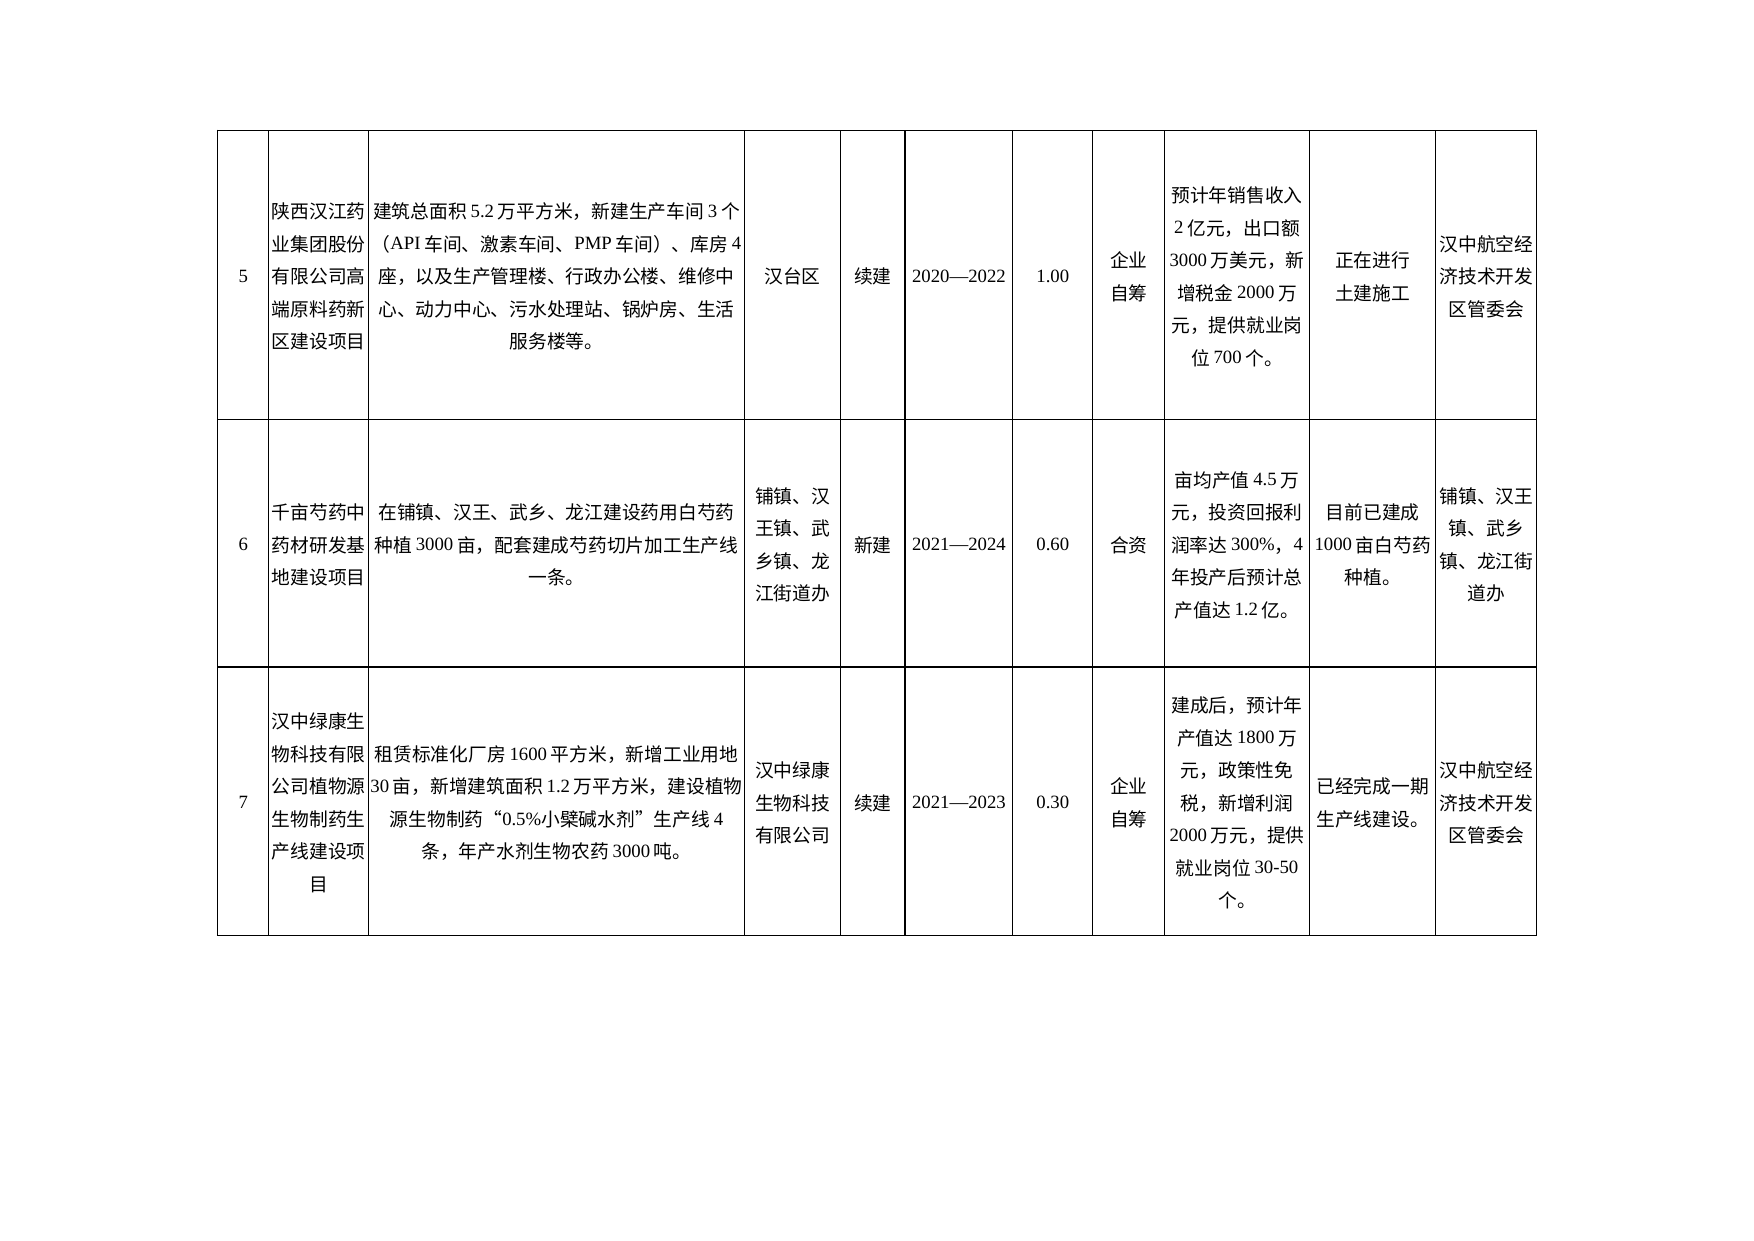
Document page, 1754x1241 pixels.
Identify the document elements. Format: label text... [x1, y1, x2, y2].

table_cell 汉中航空经济技术开发区管委会 [1436, 131, 1536, 419]
table_cell 5 [218, 131, 268, 419]
table_cell 企业 自筹 [1093, 668, 1164, 935]
table_cell 7 [218, 668, 268, 935]
table_cell 建成后，预计年产值达1800万元，政策性免税，新增利润2000万元，提供就业岗位30-50个。 [1165, 668, 1309, 935]
table_cell 0.30 [1013, 668, 1092, 935]
table_cell 1.00 [1013, 131, 1092, 419]
table_cell 预计年销售收入2亿元，出口额3000万美元，新增税金2000万元，提供就业岗位700个。 [1165, 131, 1309, 419]
table_cell 新建 [841, 420, 904, 666]
table_cell 0.60 [1013, 420, 1092, 666]
table_cell 在铺镇、汉王、武乡、龙江建设药用白芍药种植3000亩，配套建成芍药切片加工生产线一条。 [369, 420, 744, 666]
table_cell 汉台区 [745, 131, 840, 419]
table_cell 6 [218, 420, 268, 666]
table_cell 铺镇、汉王镇、武乡镇、龙江街道办 [745, 420, 840, 666]
table_cell 千亩芍药中药材研发基地建设项目 [269, 420, 368, 666]
table_cell 租赁标准化厂房1600平方米，新增工业用地30亩，新增建筑面积1.2万平方米，建设植物源生物制药“0.5%小檗碱水剂”生产线4条，年产水剂生物农药3000吨。 [369, 668, 744, 935]
table_cell 汉中航空经济技术开发区管委会 [1436, 668, 1536, 935]
table_cell 汉中绿康生物科技有限公司 [745, 668, 840, 935]
table_cell 目前已建成1000亩白芍药种植。 [1310, 420, 1435, 666]
table_cell 企业 自筹 [1093, 131, 1164, 419]
table_cell 续建 [841, 131, 904, 419]
table_cell 建筑总面积5.2万平方米，新建生产车间3个（API车间、激素车间、PMP车间）、库房4座，以及生产管理楼、行政办公楼、维修中心、动力中心、污水处理站、锅炉房、生活服务楼等。 [369, 131, 744, 419]
table_cell 铺镇、汉王镇、武乡镇、龙江街道办 [1436, 420, 1536, 666]
table_cell 正在进行 土建施工 [1310, 131, 1435, 419]
table_cell 2021—2024 [906, 420, 1012, 666]
table_cell 已经完成一期生产线建设。 [1310, 668, 1435, 935]
table_cell 亩均产值4.5万元，投资回报利润率达300%，4年投产后预计总产值达1.2亿。 [1165, 420, 1309, 666]
table_cell 汉中绿康生物科技有限公司植物源生物制药生产线建设项目 [269, 668, 368, 935]
table_cell 陕西汉江药业集团股份有限公司高端原料药新区建设项目 [269, 131, 368, 419]
table_cell 2020—2022 [906, 131, 1012, 419]
table_cell 合资 [1093, 420, 1164, 666]
table_cell 2021—2023 [906, 668, 1012, 935]
table_cell 续建 [841, 668, 904, 935]
